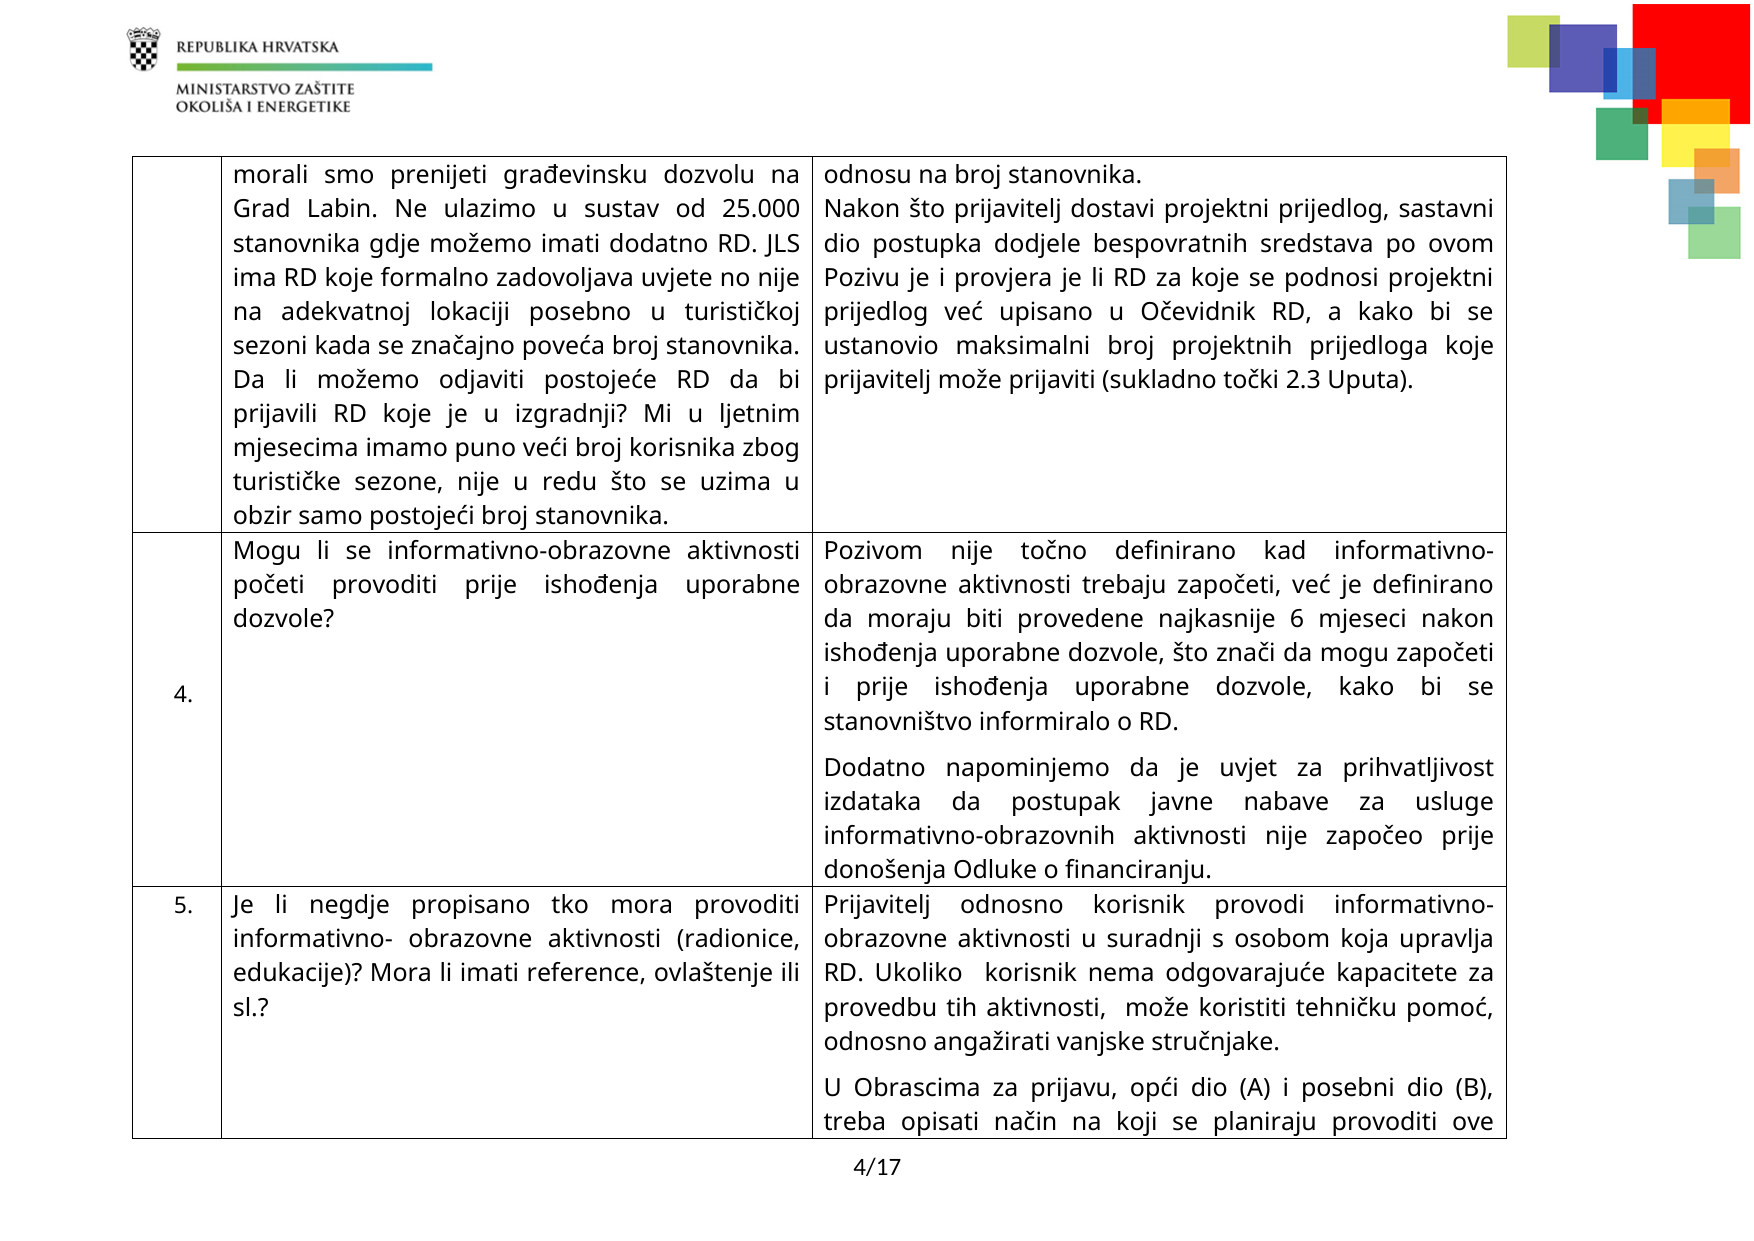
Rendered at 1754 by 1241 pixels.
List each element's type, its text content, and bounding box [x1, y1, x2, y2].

table_cell [133, 887, 221, 1138]
picture [1412, 4, 1751, 275]
table_cell Pozivom nije točno definirano kad informativno-obrazovne aktivnosti trebaju započeti, već je definirano da moraju biti provedene najkasnije 6 mjeseci nakon ishođenja uporabne dozvole, što znači da mogu započeti i prije ishođenja uporabne dozvole, kako bi se stanovništvo informiralo o RD. Dodatno napominjemo da je uvjet za prihvatljivost izdataka da postupak javne nabave za usluge informativno-obrazovnih aktivnosti nije započeo prije donošenja Odluke o financiranju. [813, 533, 1506, 886]
table_cell [133, 157, 221, 532]
picture [88, 0, 475, 156]
table_cell Mogu li se informativno-obrazovne aktivnosti početi provoditi prije ishođenja uporabne dozvole? [222, 533, 812, 886]
table_cell [133, 533, 221, 886]
table_cell Je li negdje propisano tko mora provoditi informativno- obrazovne aktivnosti (radionice, edukacije)? Mora li imati reference, ovlaštenje ili sl.? [222, 887, 812, 1138]
